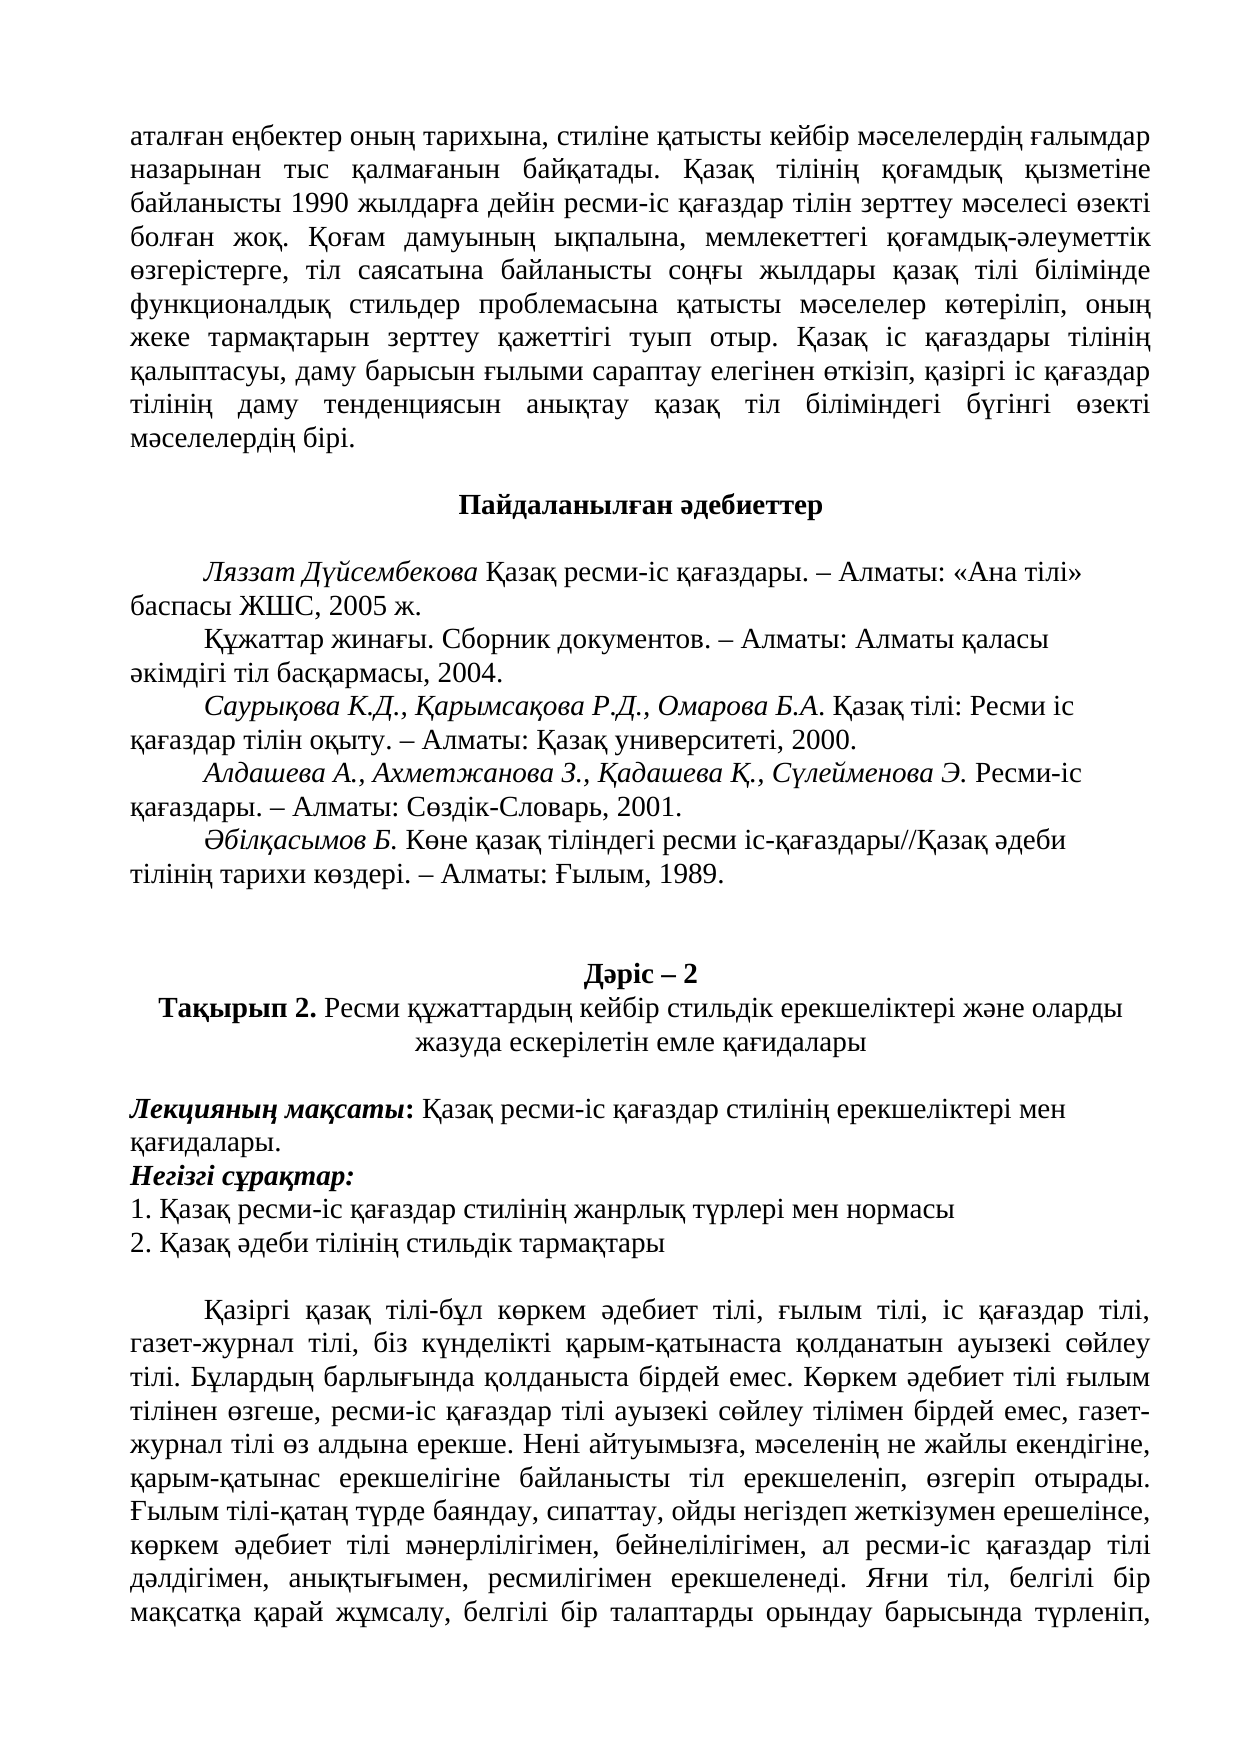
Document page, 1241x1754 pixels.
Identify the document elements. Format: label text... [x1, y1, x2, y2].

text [130, 1292, 1152, 1627]
text Пайдаланылған әдебиеттер [130, 487, 1152, 521]
text Ляззат Дүйсембекова Қазақ ресми-іс қағаздары. – Алматы: «Ана тілі» баспасы ЖШС, 2005 ж. [130, 554, 1152, 621]
text Тақырып 2. Ресми құжаттардың кейбір стильдік ерекшеліктері және оларды жазуда ескерілетін емле қағидалары [130, 990, 1152, 1057]
text Саурықова К.Д., Қарымсақова Р.Д., Омарова Б.А. Қазақ тілі: Ресми іс қағаздар тілін оқыту. – Алматы: Қазақ университеті, 2000. [130, 688, 1152, 755]
text Лекцияның мақсаты: Қазақ ресми-іс қағаздар стилінің ерекшеліктері мен қағидалары. [130, 1091, 1152, 1158]
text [130, 118, 1152, 453]
text 2. Қазақ әдеби тілінің стильдік тармақтары [130, 1225, 1152, 1258]
text 1. Қазақ ресми-іс қағаздар стилінің жанрлық түрлері мен нормасы [130, 1191, 1152, 1225]
text Алдашева А., Ахметжанова З., Қадашева Қ., Сүлейменова Э. Ресми-іс қағаздары. – Алматы: Сөздік-Словарь, 2001. [130, 755, 1152, 822]
text Дәріс – 2 [130, 957, 1152, 990]
text Әбілқасымов Б. Көне қазақ тіліндегі ресми іс-қағаздары//Қазақ әдеби тілінің тарихи көздері. – Алматы: Ғылым, 1989. [130, 822, 1152, 889]
text Негізгі сұрақтар: [130, 1158, 1152, 1191]
text Құжаттар жинағы. Сборник документов. – Алматы: Алматы қаласы әкімдігі тіл басқармасы, 2004. [130, 621, 1152, 688]
